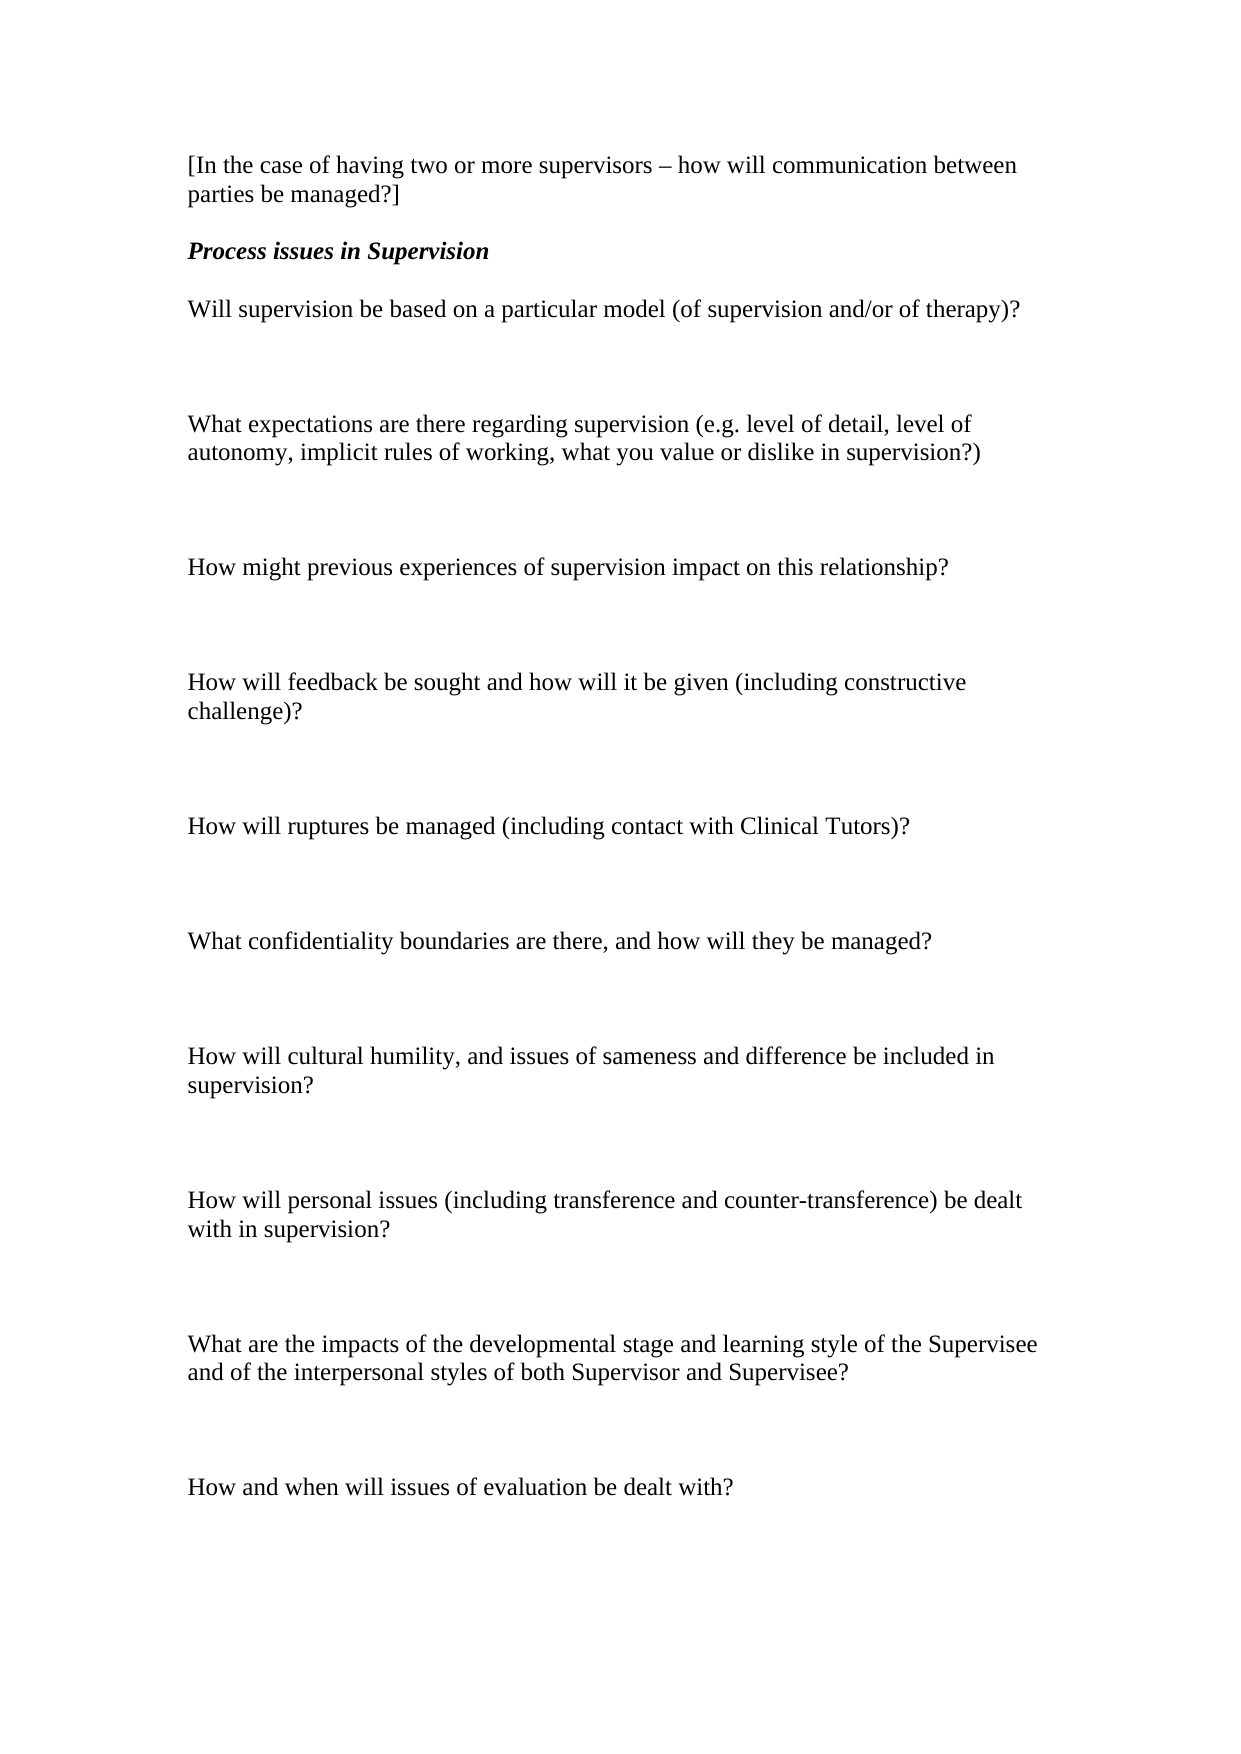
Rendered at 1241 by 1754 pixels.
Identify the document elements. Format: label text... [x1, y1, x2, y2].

text How might previous experiences of supervision impact on this relationship? [187, 552, 1053, 581]
text [In the case of having two or more supervisors – how will communication between parties be managed?] [187, 150, 1053, 207]
text How will cultural humility, and issues of sameness and difference be included in supervision? [187, 1041, 1053, 1099]
text How and when will issues of evaluation be dealt with? [187, 1472, 1053, 1501]
text How will feedback be sought and how will it be given (including constructive challenge)? [187, 667, 1053, 725]
text What confidentiality boundaries are there, and how will they be managed? [187, 926, 1053, 955]
text Will supervision be based on a particular model (of supervision and/or of therapy)? [187, 294, 1053, 322]
text Process issues in Supervision [187, 236, 1053, 265]
text How will ruptures be managed (including contact with Clinical Tutors)? [187, 811, 1053, 840]
text What are the impacts of the developmental stage and learning style of the Supervisee and of the interpersonal styles of both Supervisor and Supervisee? [187, 1329, 1053, 1386]
text What expectations are there regarding supervision (e.g. level of detail, level of autonomy, implicit rules of working, what you value or dislike in supervision?) [187, 409, 1053, 466]
text How will personal issues (including transference and counter-transference) be dealt with in supervision? [187, 1185, 1053, 1242]
